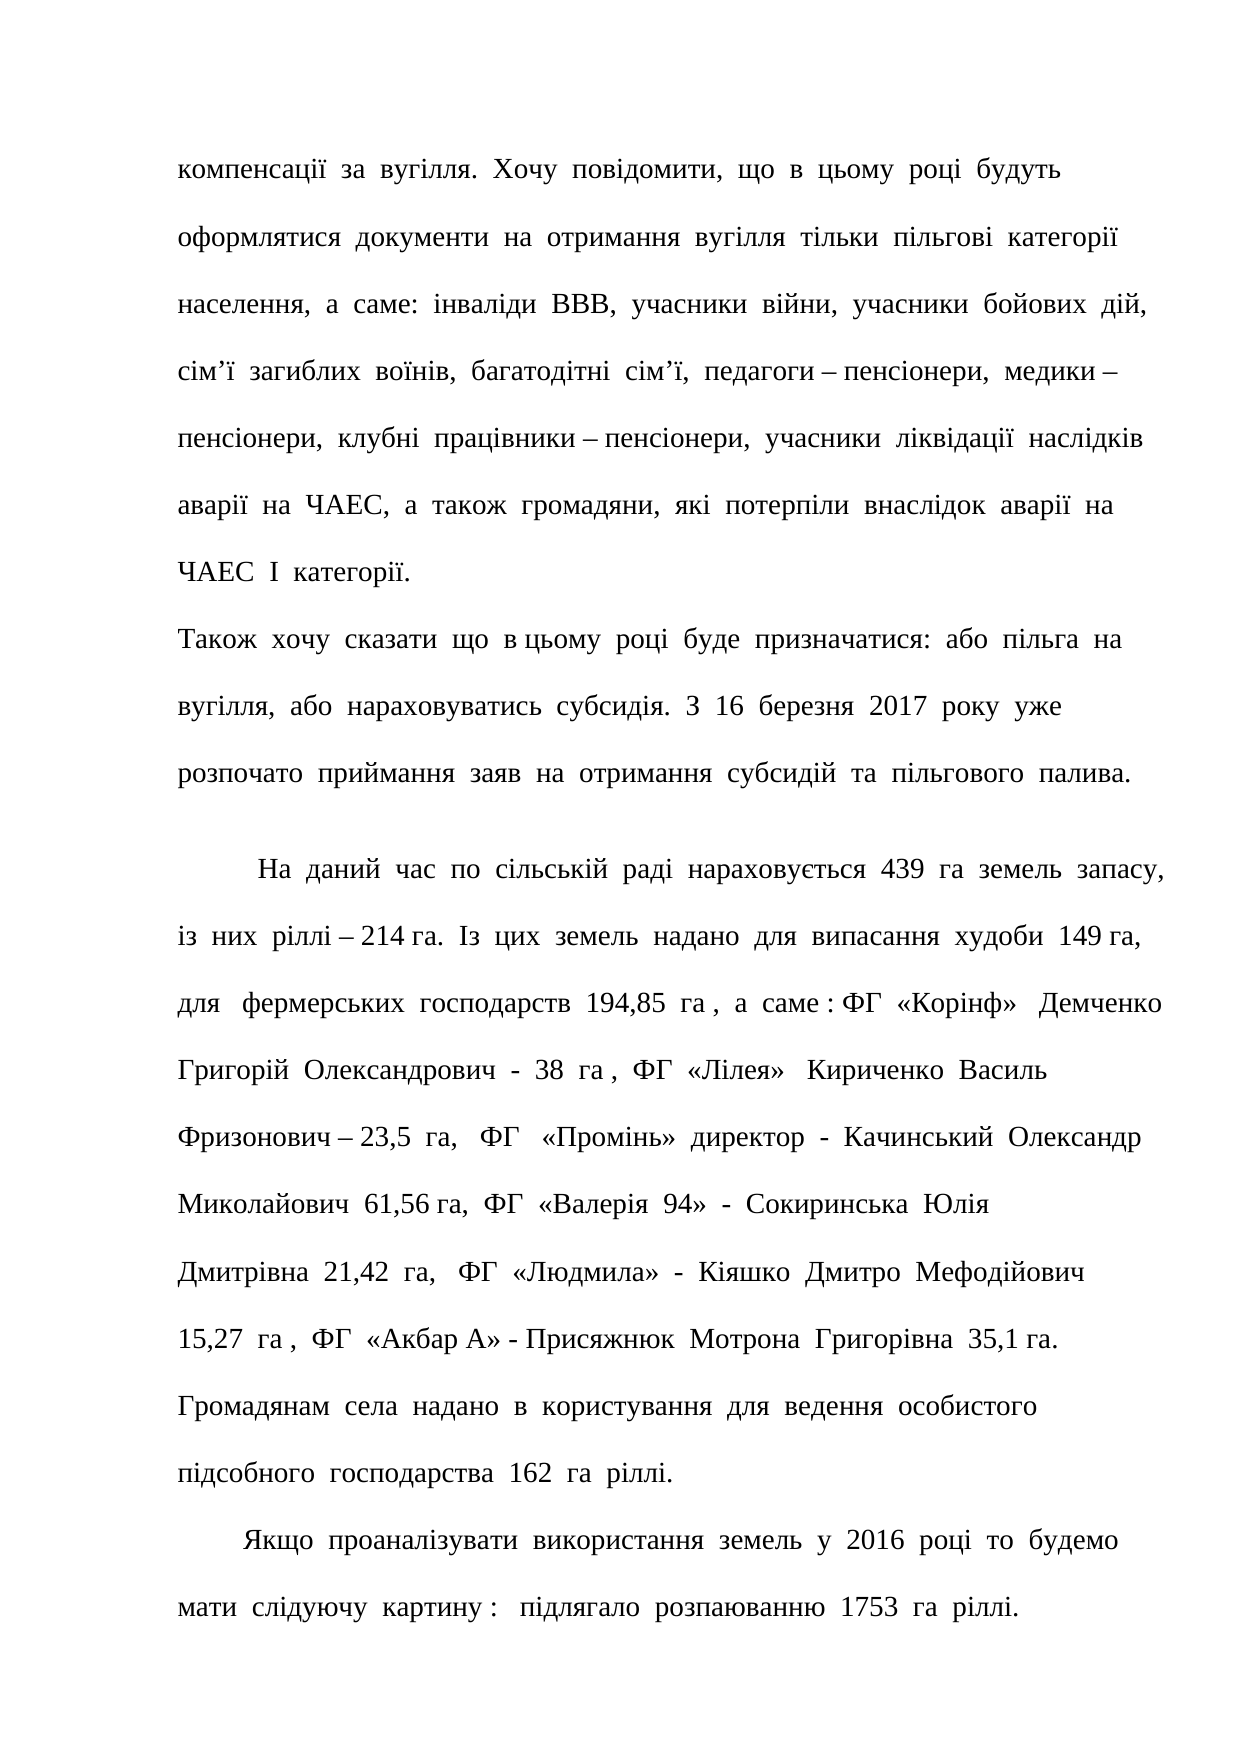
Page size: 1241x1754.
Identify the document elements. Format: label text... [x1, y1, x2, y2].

text для фермерських господарств 194,85 га , а саме : ФГ «Корінф» Демченко [177, 985, 1181, 1019]
text вугілля, або нараховуватись субсидія. З 16 березня 2017 року уже [177, 688, 1181, 722]
text Миколайович 61,56 га, ФГ «Валерія 94» - Сокиринська Юлія [177, 1187, 1181, 1220]
text із них ріллі – . Із цих земель надано для випасання худоби , [177, 918, 1181, 952]
text оформлятися документи на отримання вугілля тільки пільгові категорії [177, 219, 1181, 252]
text населення, а саме: інваліди ВВВ, учасники війни, учасники бойових дій, [177, 286, 1181, 319]
text сім’ї загиблих воїнів, багатодітні сім’ї, педагоги – пенсіонери, медики – [177, 353, 1181, 386]
text Фризонович – 23,5 га, ФГ «Промінь» директор - Качинський Олександр [177, 1119, 1181, 1153]
text На даний час по сільській раді нараховується 439 га земель запасу, [177, 851, 1181, 885]
text ЧАЕС І категорії. [177, 554, 1181, 588]
text мати слідуючу картину : підлягало розпаюванню 1753 га ріллі. [177, 1589, 1181, 1623]
text підсобного господарства 162 га ріллі. [177, 1455, 1181, 1488]
text 15,27 га , ФГ «Акбар А» - Присяжнюк Мотрона Григорівна 35,1 га. [177, 1321, 1181, 1354]
text Також хочу сказати що в цьому році буде призначатися: або пільга на [177, 621, 1181, 655]
text пенсіонери, клубні працівники – пенсіонери, учасники ліквідації наслідків [177, 420, 1181, 453]
text Якщо проаналізувати використання земель у 2016 році то будемо [177, 1522, 1181, 1556]
text Громадянам села надано в користування для ведення особистого [177, 1388, 1181, 1421]
text компенсації за вугілля. Хочу повідомити, що в цьому році будуть [177, 152, 1181, 185]
text Григорій Олександрович - 38 га , ФГ «Лілея» Кириченко Василь [177, 1052, 1181, 1086]
text Дмитрівна 21,42 га, ФГ «Людмила» - Кіяшко Дмитро Мефодійович [177, 1254, 1181, 1287]
text аварії на ЧАЕС, а також громадяни, які потерпіли внаслідок аварії на [177, 487, 1181, 521]
text розпочато приймання заяв на отримання субсидій та пільгового палива. [177, 755, 1181, 789]
